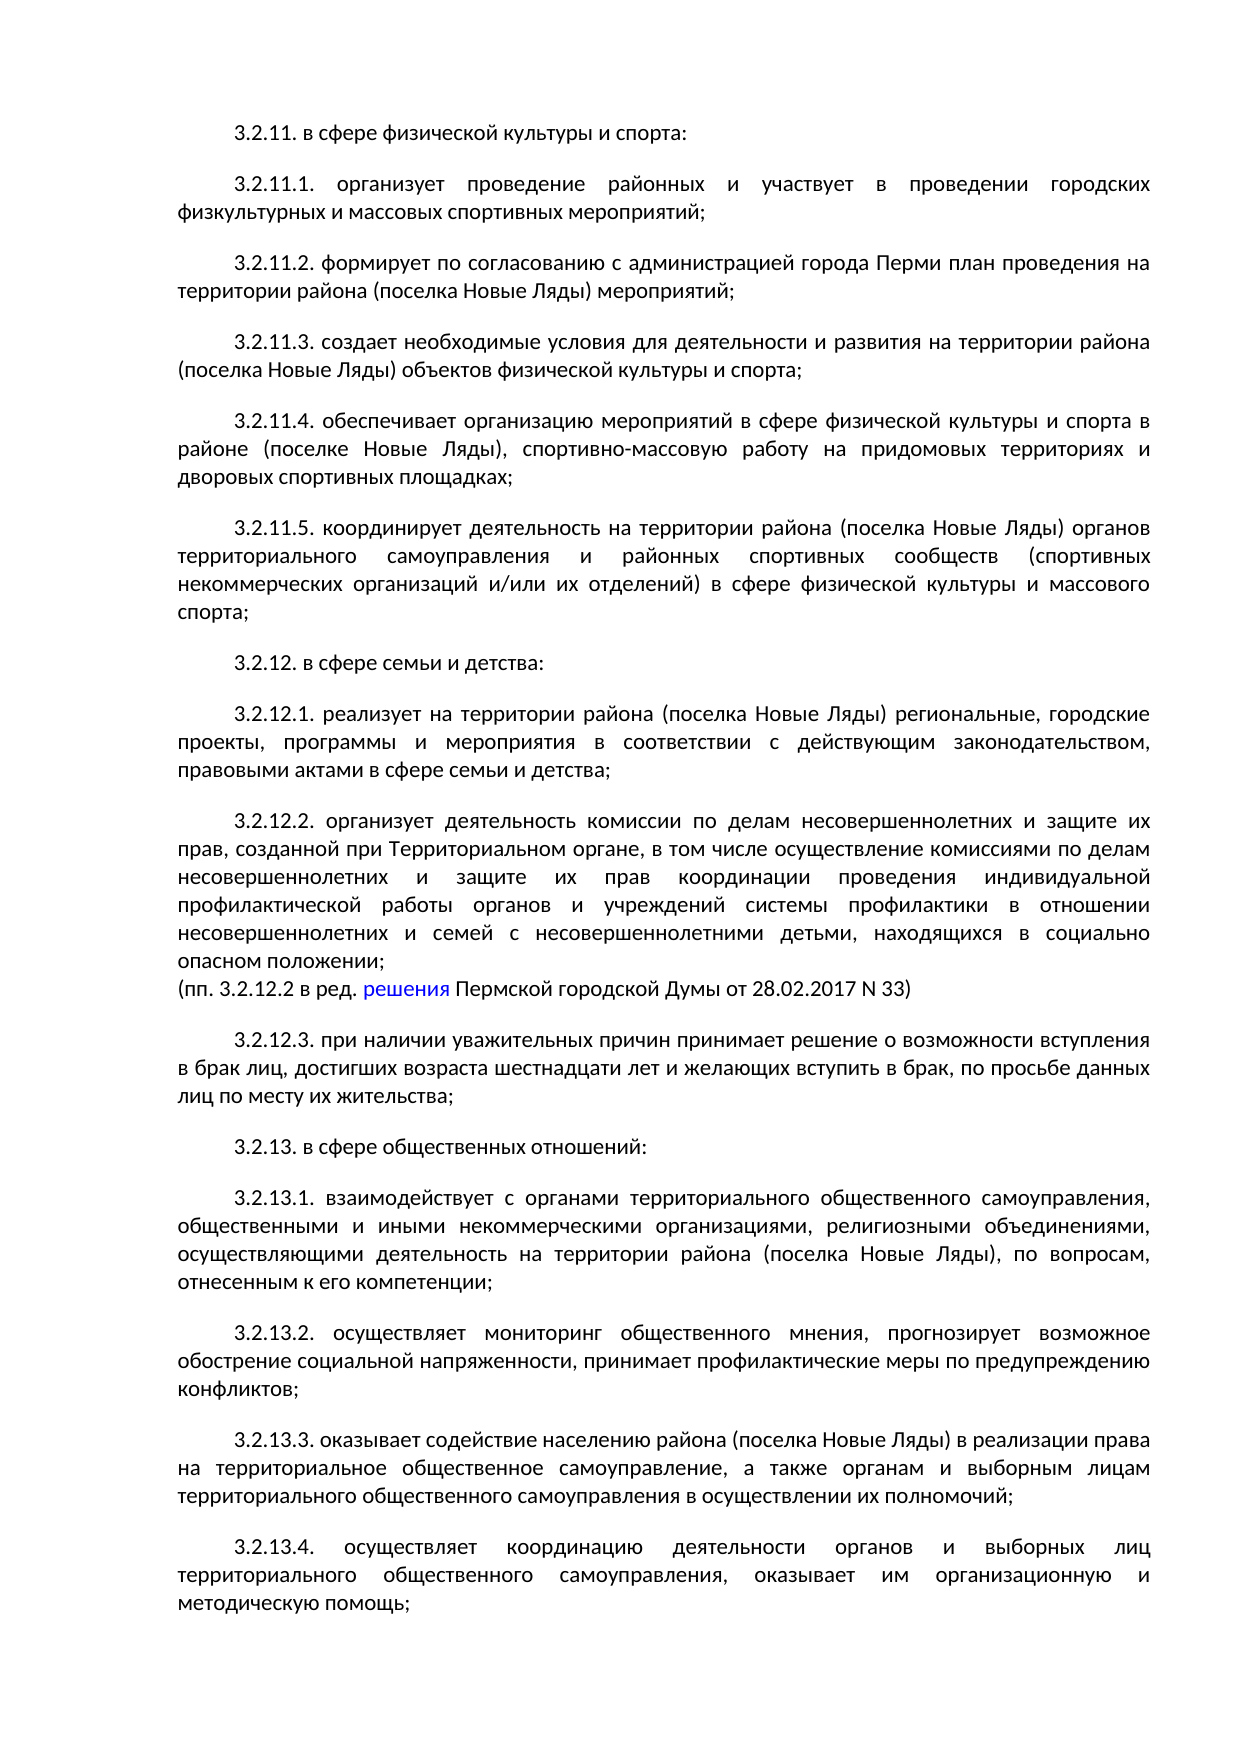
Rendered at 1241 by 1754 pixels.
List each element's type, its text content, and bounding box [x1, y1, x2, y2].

text 3.2.13.2. осуществляет мониторинг общественного мнения, прогнозирует возможное обострение социальной напряженности, принимает профилактические меры по предупреждению конфликтов; [177, 1318, 1152, 1402]
text 3.2.12.3. при наличии уважительных причин принимает решение о возможности вступления в брак лиц, достигших возраста шестнадцати лет и желающих вступить в брак, по просьбе данных лиц по месту их жительства; [177, 1025, 1152, 1109]
text 3.2.12.1. реализует на территории района (поселка Новые Ляды) региональные, городские проекты, программы и мероприятия в соответствии с действующим законодательством, правовыми актами в сфере семьи и детства; [177, 699, 1152, 783]
text 3.2.12. в сфере семьи и детства: [177, 648, 1152, 676]
text 3.2.11.3. создает необходимые условия для деятельности и развития на территории района (поселка Новые Ляды) объектов физической культуры и спорта; [177, 327, 1152, 383]
text 3.2.11.1. организует проведение районных и участвует в проведении городских физкультурных и массовых спортивных мероприятий; [177, 169, 1152, 225]
text 3.2.11.4. обеспечивает организацию мероприятий в сфере физической культуры и спорта в районе (поселке Новые Ляды), спортивно-массовую работу на придомовых территориях и дворовых спортивных площадках; [177, 406, 1152, 490]
text 3.2.11.5. координирует деятельность на территории района (поселка Новые Ляды) органов территориального самоуправления и районных спортивных сообществ (спортивных некоммерческих организаций и/или их отделений) в сфере физической культуры и массового спорта; [177, 513, 1152, 625]
text 3.2.11. в сфере физической культуры и спорта: [177, 118, 1152, 146]
text (пп. 3.2.12.2 в ред. решения Пермской городской Думы от 28.02.2017 N 33) [177, 974, 1152, 1002]
text 3.2.13.4. осуществляет координацию деятельности органов и выборных лиц территориального общественного самоуправления, оказывает им организационную и методическую помощь; [177, 1532, 1152, 1616]
text 3.2.13.3. оказывает содействие населению района (поселка Новые Ляды) в реализации права на территориальное общественное самоуправление, а также органам и выборным лицам территориального общественного самоуправления в осуществлении их полномочий; [177, 1425, 1152, 1509]
text 3.2.13.1. взаимодействует с органами территориального общественного самоуправления, общественными и иными некоммерческими организациями, религиозными объединениями, осуществляющими деятельность на территории района (поселка Новые Ляды), по вопросам, отнесенным к его компетенции; [177, 1183, 1152, 1295]
text 3.2.11.2. формирует по согласованию с администрацией города Перми план проведения на территории района (поселка Новые Ляды) мероприятий; [177, 248, 1152, 304]
text 3.2.13. в сфере общественных отношений: [177, 1132, 1152, 1160]
text 3.2.12.2. организует деятельность комиссии по делам несовершеннолетних и защите их прав, созданной при Территориальном органе, в том числе осуществление комиссиями по делам несовершеннолетних и защите их прав координации проведения индивидуальной профилактической работы органов и учреждений системы профилактики в отношении несовершеннолетних и семей с несовершеннолетними детьми, находящихся в социально опасном положении; [177, 806, 1152, 974]
